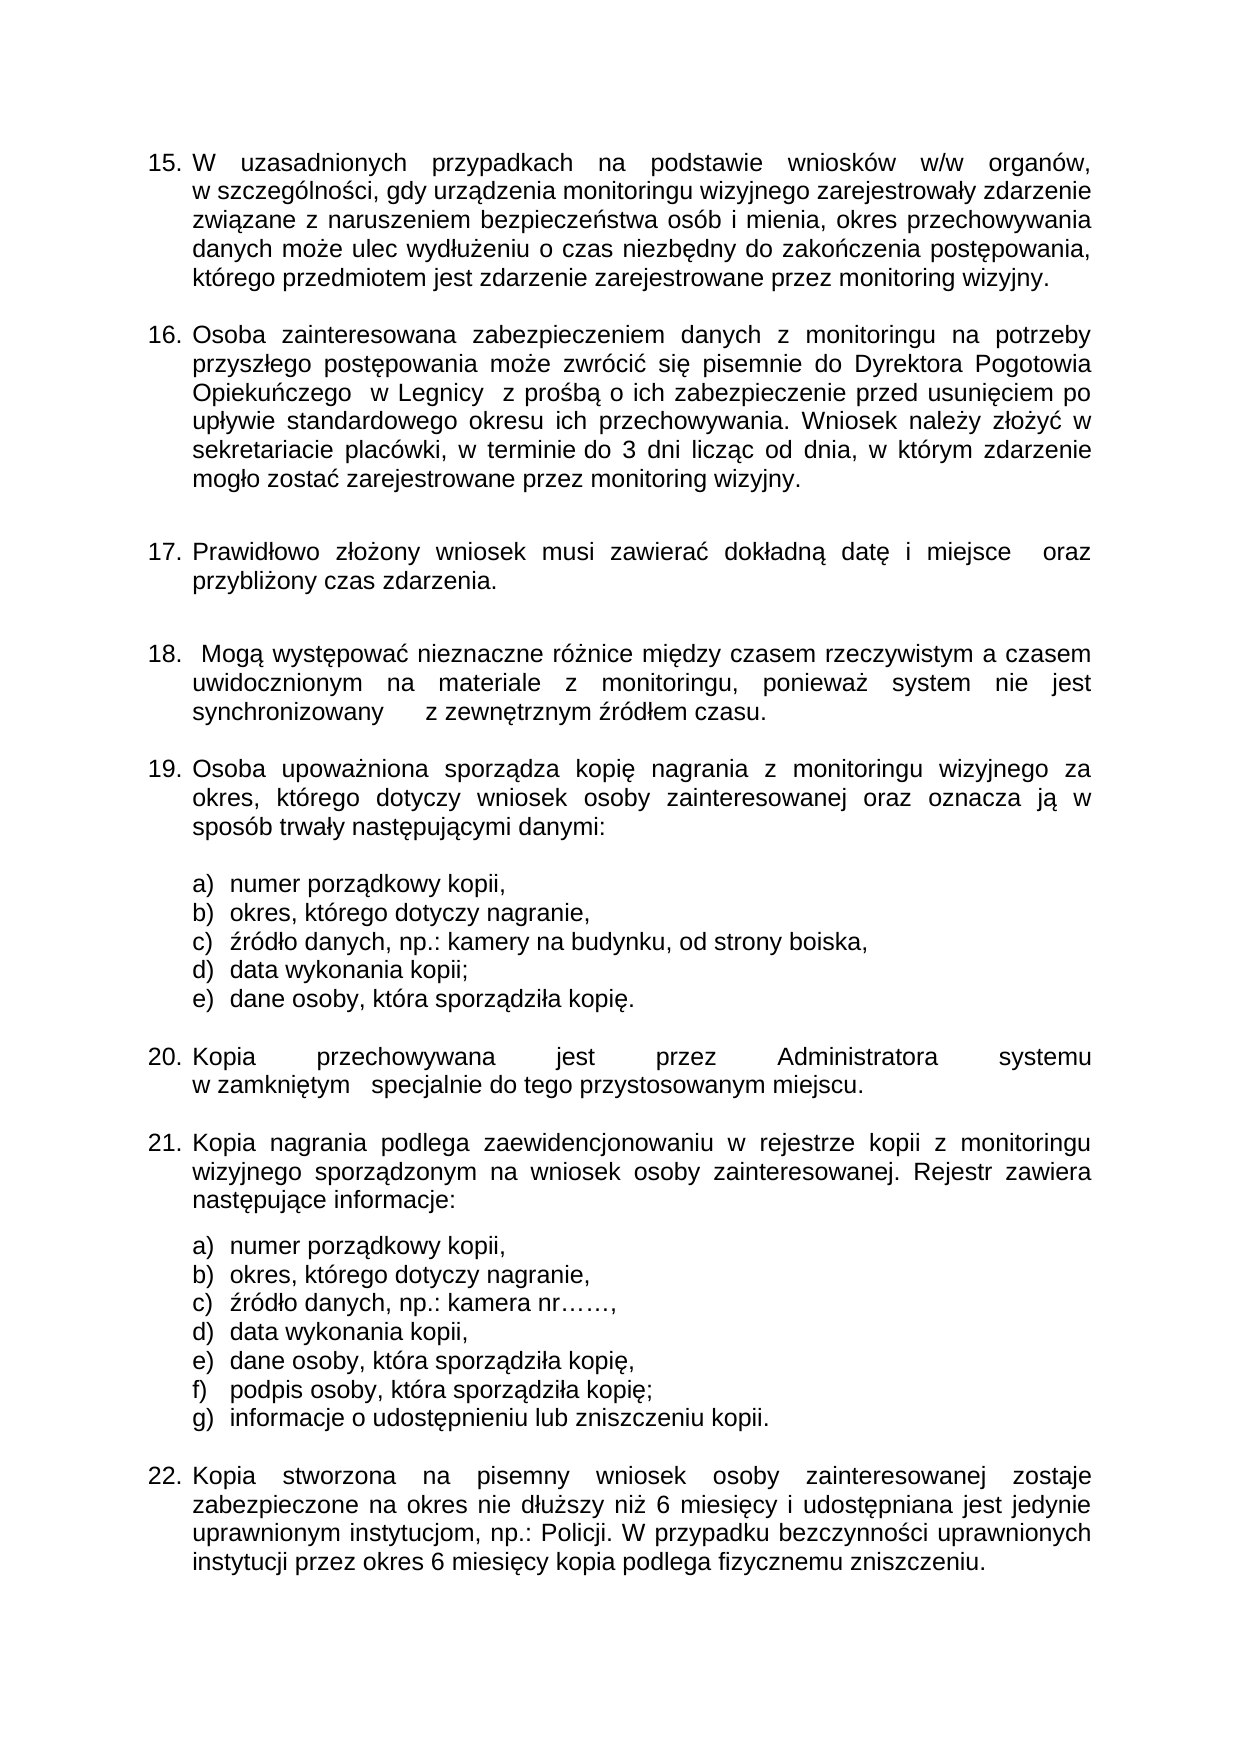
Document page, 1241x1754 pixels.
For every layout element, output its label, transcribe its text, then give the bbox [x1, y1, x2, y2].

list numer porządkowy kopii, [192, 1231, 1093, 1260]
list Osoba zainteresowana zabezpieczeniem danych z monitoringu na potrzeby przyszłego postępowania może zwrócić się pisemnie do Dyrektora Pogotowia Opiekuńczego w Legnicy z prośbą o ich zabezpieczenie przed usunięciem po upływie standardowego okresu ich przechowywania. Wniosek należy złożyć w sekretariacie placówki, w terminie do 3 dni licząc od dnia, w którym zdarzenie mogło zostać zarejestrowane przez monitoring wizyjny. [148, 320, 1093, 493]
list okres, którego dotyczy nagranie, [192, 1260, 1093, 1288]
list Kopia przechowywana jest przez Administratora systemu w zamkniętym specjalnie do tego przystosowanym miejscu. [148, 1042, 1093, 1099]
list podpis osoby, która sporządziła kopię; [192, 1375, 1093, 1403]
list Kopia stworzona na pisemny wniosek osoby zainteresowanej zostaje zabezpieczone na okres nie dłuższy niż 6 miesięcy i udostępniana jest jedynie uprawnionym instytucjom, np.: Policji. W przypadku bezczynności uprawnionych instytucji przez okres 6 miesięcy kopia podlega fizycznemu zniszczeniu. [148, 1461, 1093, 1576]
list Prawidłowo złożony wniosek musi zawierać dokładną datę i miejsce oraz przybliżony czas zdarzenia. [148, 537, 1093, 595]
list dane osoby, która sporządziła kopię, [192, 1346, 1093, 1375]
list okres, którego dotyczy nagranie, [192, 898, 1093, 927]
list źródło danych, np.: kamera nr……, [192, 1288, 1093, 1317]
list numer porządkowy kopii, [192, 869, 1093, 898]
list informacje o udostępnieniu lub zniszczeniu kopii. [192, 1403, 1093, 1432]
list data wykonania kopii; [192, 956, 1093, 984]
list Mogą występować nieznaczne różnice między czasem rzeczywistym a czasem uwidocznionym na materiale z monitoringu, ponieważ system nie jest synchronizowany z zewnętrznym źródłem czasu. [148, 639, 1093, 726]
list źródło danych, np.: kamery na budynku, od strony boiska, [192, 927, 1093, 956]
list data wykonania kopii, [192, 1317, 1093, 1346]
list Kopia nagrania podlega zaewidencjonowaniu w rejestrze kopii z monitoringu wizyjnego sporządzonym na wniosek osoby zainteresowanej. Rejestr zawiera następujące informacje: [148, 1128, 1093, 1214]
list dane osoby, która sporządziła kopię. [192, 984, 1093, 1013]
list Osoba upoważniona sporządza kopię nagrania z monitoringu wizyjnego za okres, którego dotyczy wniosek osoby zainteresowanej oraz oznacza ją w sposób trwały następującymi danymi: [148, 754, 1093, 841]
list W uzasadnionych przypadkach na podstawie wniosków w/w organów, w szczególności, gdy urządzenia monitoringu wizyjnego zarejestrowały zdarzenie związane z naruszeniem bezpieczeństwa osób i mienia, okres przechowywania danych może ulec wydłużeniu o czas niezbędny do zakończenia postępowania, którego przedmiotem jest zdarzenie zarejestrowane przez monitoring wizyjny. [148, 148, 1093, 291]
